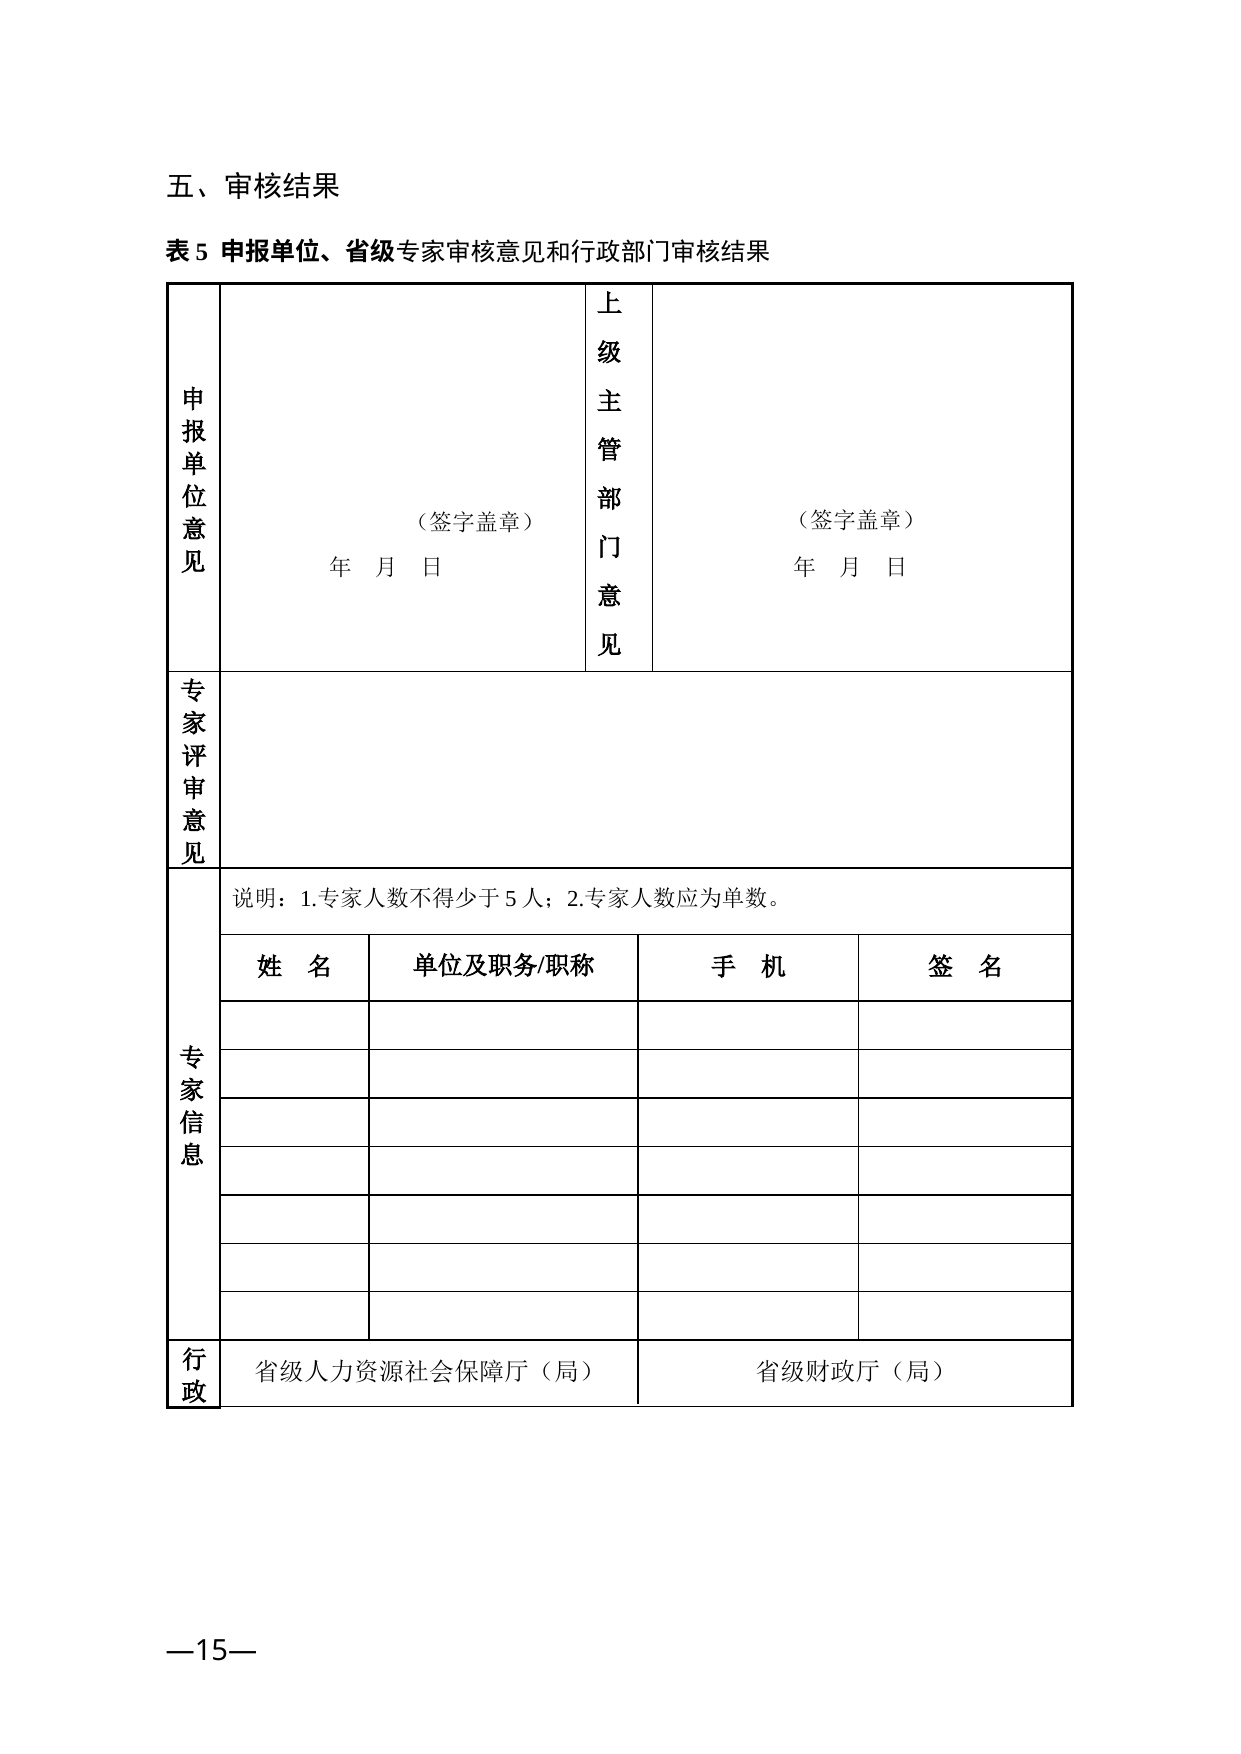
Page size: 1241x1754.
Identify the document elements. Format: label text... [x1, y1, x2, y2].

table_cell [370, 1002, 637, 1049]
table_cell [639, 1099, 858, 1146]
table_cell [639, 1002, 858, 1049]
table_cell [639, 1196, 858, 1242]
table_cell [859, 1099, 1071, 1146]
table_cell [370, 1147, 637, 1194]
table_cell [221, 1002, 368, 1049]
table_cell [859, 1147, 1071, 1194]
table_cell [859, 1002, 1071, 1049]
table_cell [370, 1099, 637, 1146]
table_cell [859, 1196, 1071, 1242]
table_cell [639, 1050, 858, 1097]
table_header （签字盖章） 年 月 日 [653, 285, 1071, 671]
table_cell [370, 1050, 637, 1097]
table_cell 专家评审意见 [169, 672, 219, 867]
table_cell [221, 1292, 368, 1339]
table_cell [859, 1292, 1071, 1339]
text 表5 申报单位、省级专家审核意见和行政部门审核结果 [165, 217, 1075, 282]
text 五、审核结果 [165, 152, 1075, 217]
table_cell 省级人力资源社会保障厅（局） [221, 1341, 638, 1406]
table_header （签字盖章） 年 月 日 [221, 285, 585, 671]
table_cell [221, 1050, 368, 1097]
table_cell 省级财政厅（局） [638, 1341, 1071, 1406]
table_cell 行政部门审核意见 [169, 1341, 219, 1406]
table_cell 单位及职务/职称 [370, 935, 637, 1000]
table_cell [859, 1050, 1071, 1097]
table_cell [370, 1292, 637, 1339]
table_header 上级主管部门意见 [586, 285, 652, 671]
table_cell [859, 1244, 1071, 1291]
table_cell 说明：1.专家人数不得少于5人；2.专家人数应为单数。 [221, 869, 1071, 934]
table_cell 签 名 [859, 935, 1071, 1000]
table_cell [639, 1147, 858, 1194]
table_header 申报单位意见 [169, 285, 219, 671]
table_cell [370, 1196, 637, 1242]
table_cell [639, 1292, 858, 1339]
table_cell [221, 1196, 368, 1242]
table_cell [221, 1099, 368, 1146]
table_cell [639, 1244, 858, 1291]
table_cell [221, 672, 1071, 867]
table_cell [221, 1147, 368, 1194]
table_cell 专 家 信 息 [169, 869, 219, 1339]
table_cell [221, 1244, 368, 1291]
table_cell [370, 1244, 637, 1291]
table_cell 手 机 [639, 935, 858, 1000]
table_cell 姓 名 [221, 935, 368, 1000]
